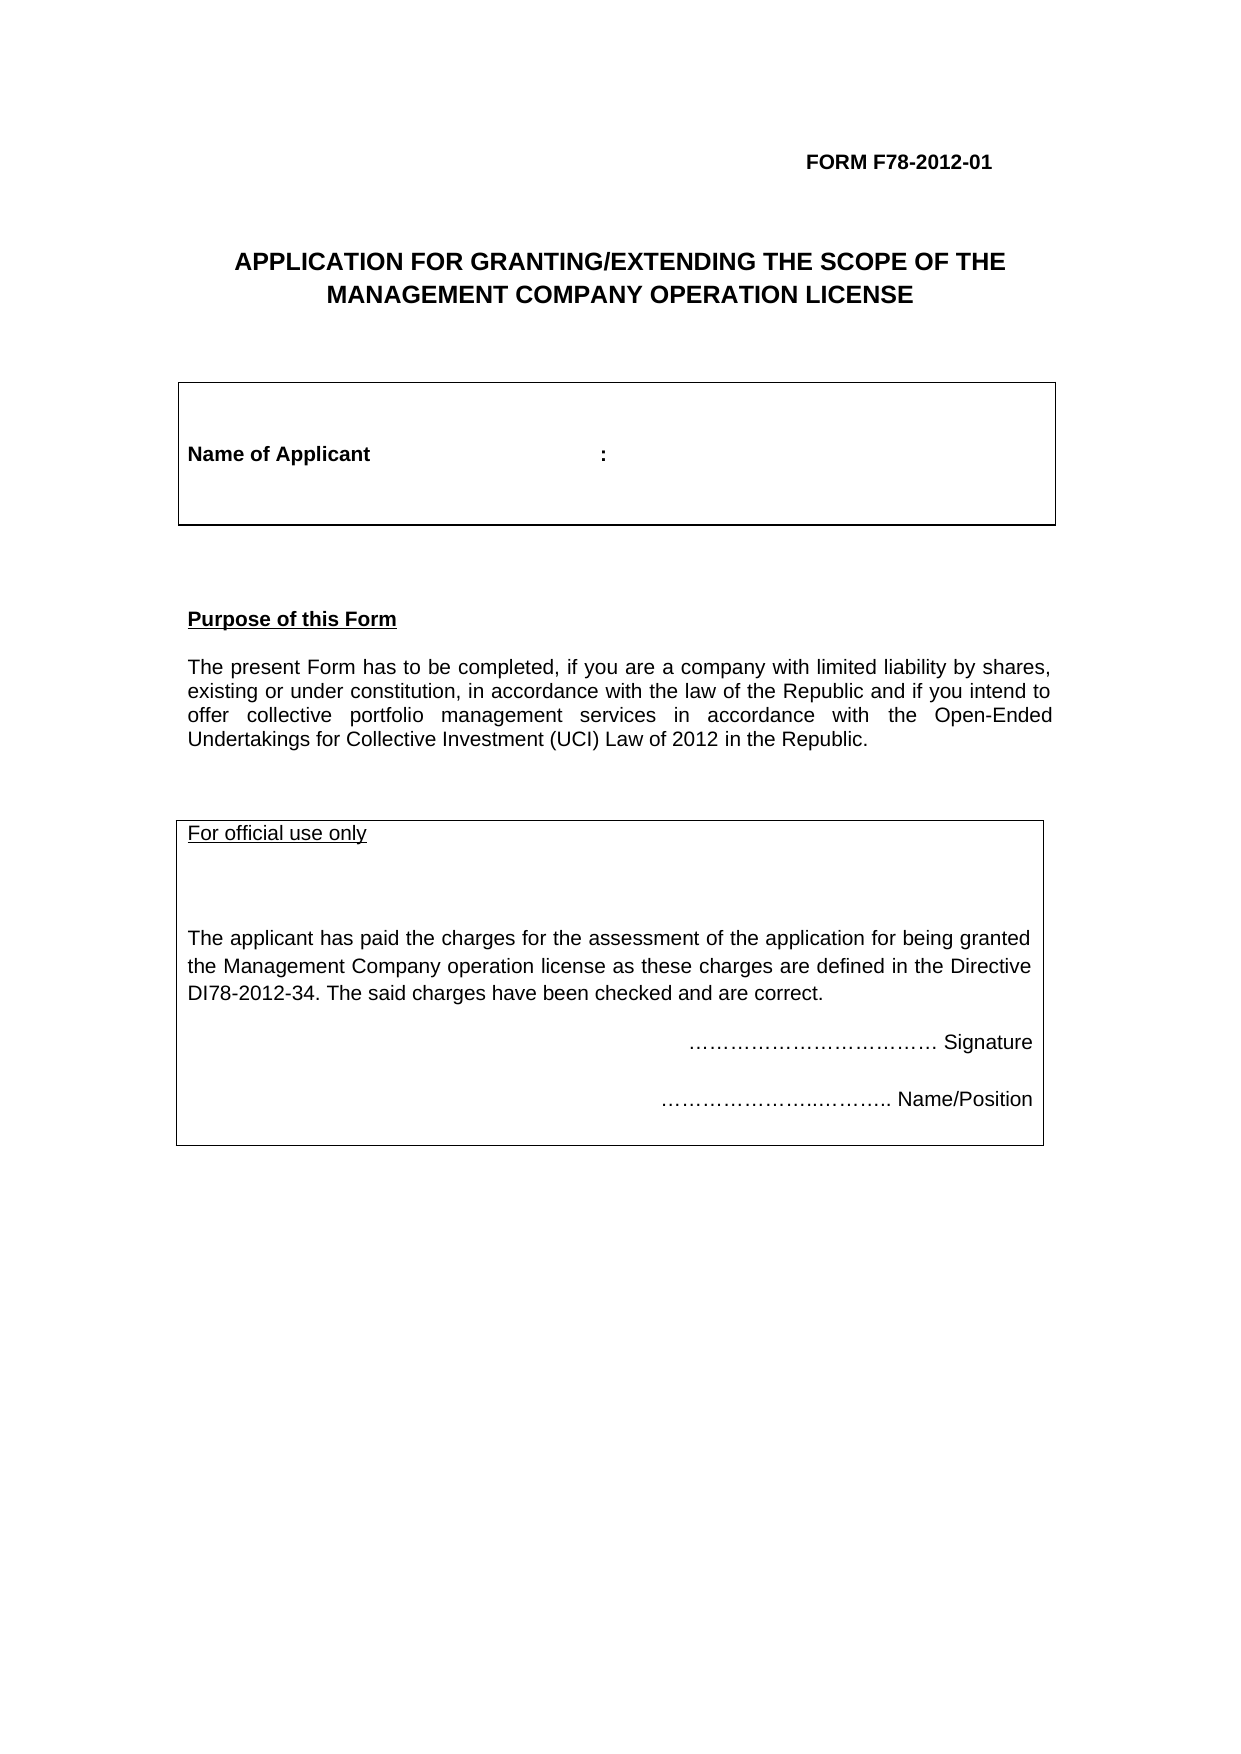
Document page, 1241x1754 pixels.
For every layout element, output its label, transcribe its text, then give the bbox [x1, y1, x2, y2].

text APPLICATION FOR GRANTING/EXTENDING THE SCOPE OF THE MANAGEMENT COMPANY OPERATION LICENSE [187, 247, 1053, 308]
text Purpose of this Form [187, 607, 1053, 631]
table_header For official use only The applicant has paid the charges for the assessment of the application for being granted the Management Company operation license as these charges are defined in the Directive DI78-2012-34. The said charges have been checked and are correct. ……………………………… Signature …………………..……….. Name/Position [177, 821, 1043, 1145]
text FORM F78-2012-01 [187, 150, 1053, 174]
text Name of Applicant : [179, 439, 1055, 466]
text The present Form has to be completed, if you are a company with limited liability by shares, existing or under constitution, in accordance with the law of the Republic and if you intend to offer collective portfolio management services in accordance with the Open-Ended Undertakings for Collective Investment (UCI) Law of 2012 in the Republic. [187, 655, 1053, 751]
